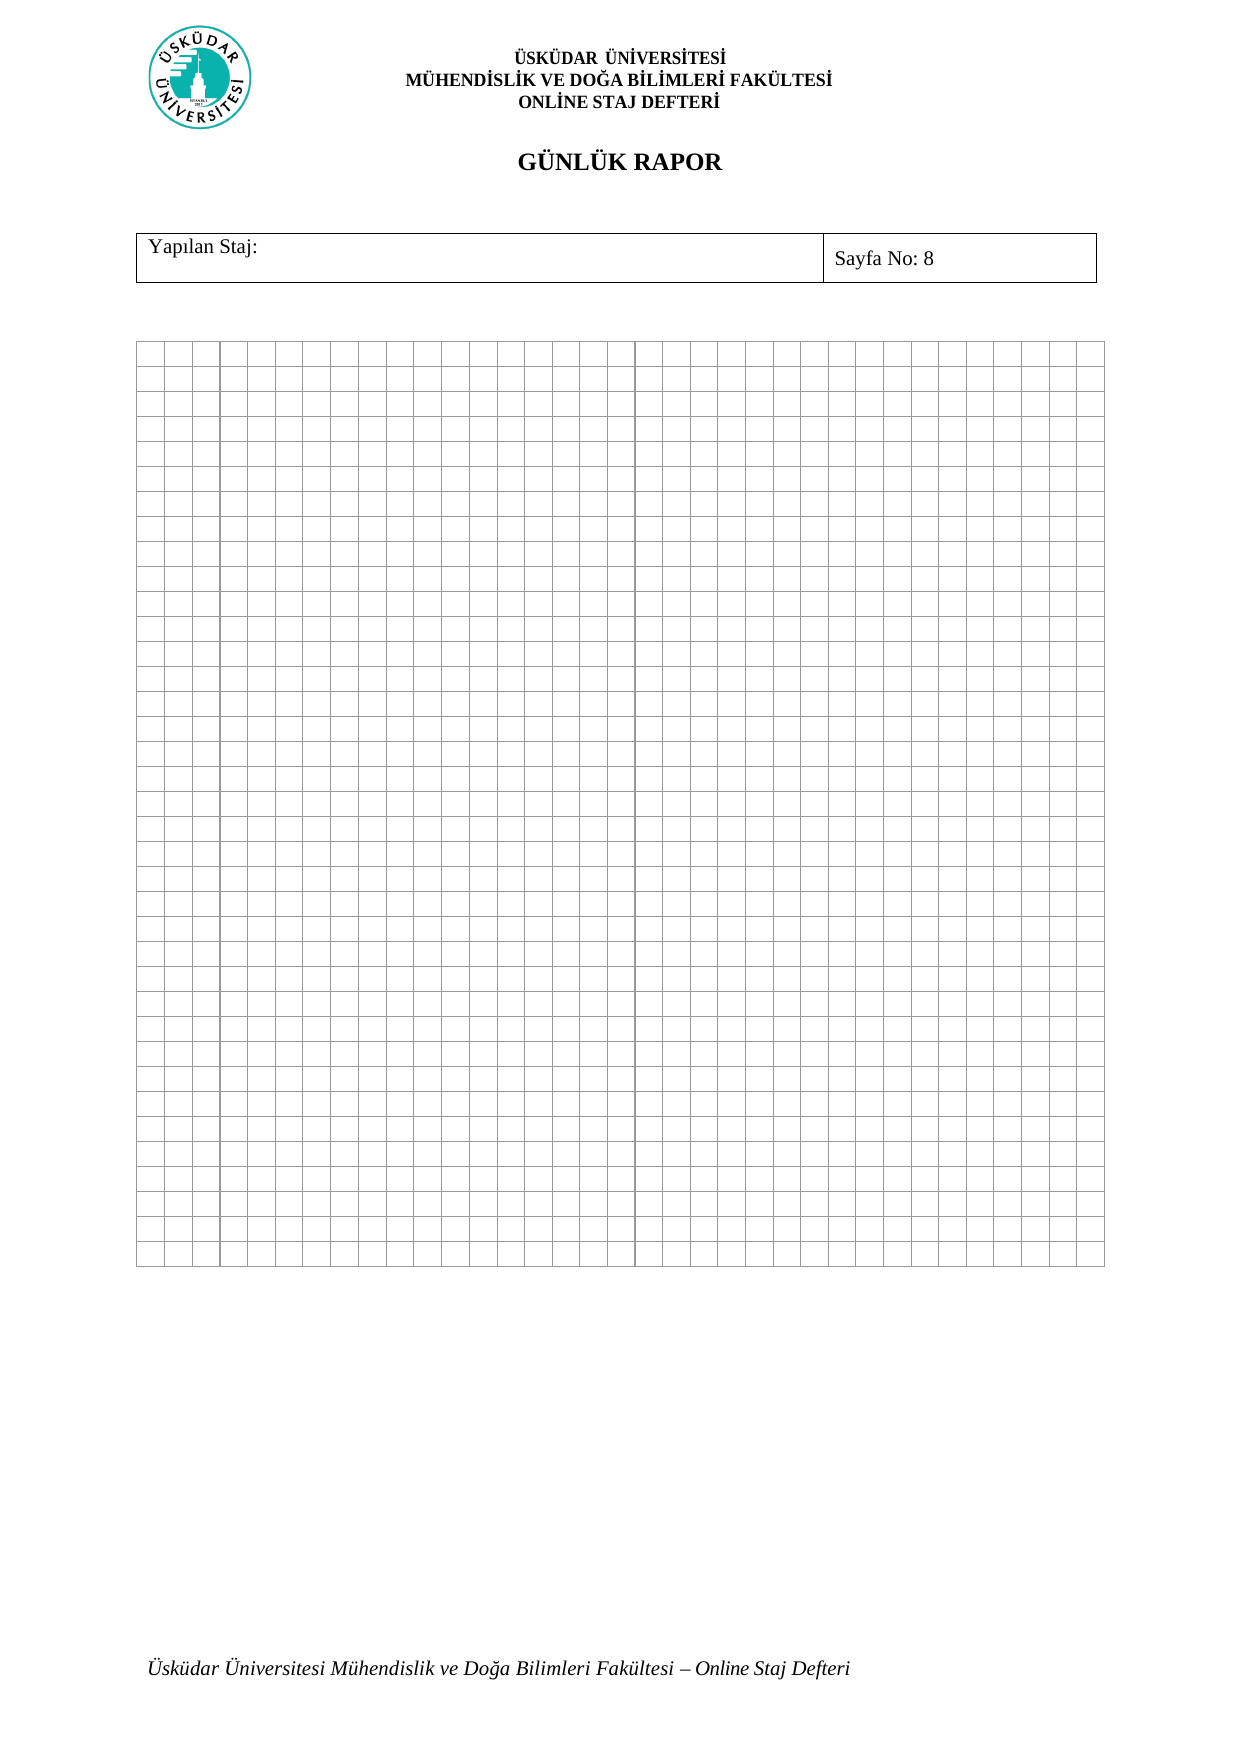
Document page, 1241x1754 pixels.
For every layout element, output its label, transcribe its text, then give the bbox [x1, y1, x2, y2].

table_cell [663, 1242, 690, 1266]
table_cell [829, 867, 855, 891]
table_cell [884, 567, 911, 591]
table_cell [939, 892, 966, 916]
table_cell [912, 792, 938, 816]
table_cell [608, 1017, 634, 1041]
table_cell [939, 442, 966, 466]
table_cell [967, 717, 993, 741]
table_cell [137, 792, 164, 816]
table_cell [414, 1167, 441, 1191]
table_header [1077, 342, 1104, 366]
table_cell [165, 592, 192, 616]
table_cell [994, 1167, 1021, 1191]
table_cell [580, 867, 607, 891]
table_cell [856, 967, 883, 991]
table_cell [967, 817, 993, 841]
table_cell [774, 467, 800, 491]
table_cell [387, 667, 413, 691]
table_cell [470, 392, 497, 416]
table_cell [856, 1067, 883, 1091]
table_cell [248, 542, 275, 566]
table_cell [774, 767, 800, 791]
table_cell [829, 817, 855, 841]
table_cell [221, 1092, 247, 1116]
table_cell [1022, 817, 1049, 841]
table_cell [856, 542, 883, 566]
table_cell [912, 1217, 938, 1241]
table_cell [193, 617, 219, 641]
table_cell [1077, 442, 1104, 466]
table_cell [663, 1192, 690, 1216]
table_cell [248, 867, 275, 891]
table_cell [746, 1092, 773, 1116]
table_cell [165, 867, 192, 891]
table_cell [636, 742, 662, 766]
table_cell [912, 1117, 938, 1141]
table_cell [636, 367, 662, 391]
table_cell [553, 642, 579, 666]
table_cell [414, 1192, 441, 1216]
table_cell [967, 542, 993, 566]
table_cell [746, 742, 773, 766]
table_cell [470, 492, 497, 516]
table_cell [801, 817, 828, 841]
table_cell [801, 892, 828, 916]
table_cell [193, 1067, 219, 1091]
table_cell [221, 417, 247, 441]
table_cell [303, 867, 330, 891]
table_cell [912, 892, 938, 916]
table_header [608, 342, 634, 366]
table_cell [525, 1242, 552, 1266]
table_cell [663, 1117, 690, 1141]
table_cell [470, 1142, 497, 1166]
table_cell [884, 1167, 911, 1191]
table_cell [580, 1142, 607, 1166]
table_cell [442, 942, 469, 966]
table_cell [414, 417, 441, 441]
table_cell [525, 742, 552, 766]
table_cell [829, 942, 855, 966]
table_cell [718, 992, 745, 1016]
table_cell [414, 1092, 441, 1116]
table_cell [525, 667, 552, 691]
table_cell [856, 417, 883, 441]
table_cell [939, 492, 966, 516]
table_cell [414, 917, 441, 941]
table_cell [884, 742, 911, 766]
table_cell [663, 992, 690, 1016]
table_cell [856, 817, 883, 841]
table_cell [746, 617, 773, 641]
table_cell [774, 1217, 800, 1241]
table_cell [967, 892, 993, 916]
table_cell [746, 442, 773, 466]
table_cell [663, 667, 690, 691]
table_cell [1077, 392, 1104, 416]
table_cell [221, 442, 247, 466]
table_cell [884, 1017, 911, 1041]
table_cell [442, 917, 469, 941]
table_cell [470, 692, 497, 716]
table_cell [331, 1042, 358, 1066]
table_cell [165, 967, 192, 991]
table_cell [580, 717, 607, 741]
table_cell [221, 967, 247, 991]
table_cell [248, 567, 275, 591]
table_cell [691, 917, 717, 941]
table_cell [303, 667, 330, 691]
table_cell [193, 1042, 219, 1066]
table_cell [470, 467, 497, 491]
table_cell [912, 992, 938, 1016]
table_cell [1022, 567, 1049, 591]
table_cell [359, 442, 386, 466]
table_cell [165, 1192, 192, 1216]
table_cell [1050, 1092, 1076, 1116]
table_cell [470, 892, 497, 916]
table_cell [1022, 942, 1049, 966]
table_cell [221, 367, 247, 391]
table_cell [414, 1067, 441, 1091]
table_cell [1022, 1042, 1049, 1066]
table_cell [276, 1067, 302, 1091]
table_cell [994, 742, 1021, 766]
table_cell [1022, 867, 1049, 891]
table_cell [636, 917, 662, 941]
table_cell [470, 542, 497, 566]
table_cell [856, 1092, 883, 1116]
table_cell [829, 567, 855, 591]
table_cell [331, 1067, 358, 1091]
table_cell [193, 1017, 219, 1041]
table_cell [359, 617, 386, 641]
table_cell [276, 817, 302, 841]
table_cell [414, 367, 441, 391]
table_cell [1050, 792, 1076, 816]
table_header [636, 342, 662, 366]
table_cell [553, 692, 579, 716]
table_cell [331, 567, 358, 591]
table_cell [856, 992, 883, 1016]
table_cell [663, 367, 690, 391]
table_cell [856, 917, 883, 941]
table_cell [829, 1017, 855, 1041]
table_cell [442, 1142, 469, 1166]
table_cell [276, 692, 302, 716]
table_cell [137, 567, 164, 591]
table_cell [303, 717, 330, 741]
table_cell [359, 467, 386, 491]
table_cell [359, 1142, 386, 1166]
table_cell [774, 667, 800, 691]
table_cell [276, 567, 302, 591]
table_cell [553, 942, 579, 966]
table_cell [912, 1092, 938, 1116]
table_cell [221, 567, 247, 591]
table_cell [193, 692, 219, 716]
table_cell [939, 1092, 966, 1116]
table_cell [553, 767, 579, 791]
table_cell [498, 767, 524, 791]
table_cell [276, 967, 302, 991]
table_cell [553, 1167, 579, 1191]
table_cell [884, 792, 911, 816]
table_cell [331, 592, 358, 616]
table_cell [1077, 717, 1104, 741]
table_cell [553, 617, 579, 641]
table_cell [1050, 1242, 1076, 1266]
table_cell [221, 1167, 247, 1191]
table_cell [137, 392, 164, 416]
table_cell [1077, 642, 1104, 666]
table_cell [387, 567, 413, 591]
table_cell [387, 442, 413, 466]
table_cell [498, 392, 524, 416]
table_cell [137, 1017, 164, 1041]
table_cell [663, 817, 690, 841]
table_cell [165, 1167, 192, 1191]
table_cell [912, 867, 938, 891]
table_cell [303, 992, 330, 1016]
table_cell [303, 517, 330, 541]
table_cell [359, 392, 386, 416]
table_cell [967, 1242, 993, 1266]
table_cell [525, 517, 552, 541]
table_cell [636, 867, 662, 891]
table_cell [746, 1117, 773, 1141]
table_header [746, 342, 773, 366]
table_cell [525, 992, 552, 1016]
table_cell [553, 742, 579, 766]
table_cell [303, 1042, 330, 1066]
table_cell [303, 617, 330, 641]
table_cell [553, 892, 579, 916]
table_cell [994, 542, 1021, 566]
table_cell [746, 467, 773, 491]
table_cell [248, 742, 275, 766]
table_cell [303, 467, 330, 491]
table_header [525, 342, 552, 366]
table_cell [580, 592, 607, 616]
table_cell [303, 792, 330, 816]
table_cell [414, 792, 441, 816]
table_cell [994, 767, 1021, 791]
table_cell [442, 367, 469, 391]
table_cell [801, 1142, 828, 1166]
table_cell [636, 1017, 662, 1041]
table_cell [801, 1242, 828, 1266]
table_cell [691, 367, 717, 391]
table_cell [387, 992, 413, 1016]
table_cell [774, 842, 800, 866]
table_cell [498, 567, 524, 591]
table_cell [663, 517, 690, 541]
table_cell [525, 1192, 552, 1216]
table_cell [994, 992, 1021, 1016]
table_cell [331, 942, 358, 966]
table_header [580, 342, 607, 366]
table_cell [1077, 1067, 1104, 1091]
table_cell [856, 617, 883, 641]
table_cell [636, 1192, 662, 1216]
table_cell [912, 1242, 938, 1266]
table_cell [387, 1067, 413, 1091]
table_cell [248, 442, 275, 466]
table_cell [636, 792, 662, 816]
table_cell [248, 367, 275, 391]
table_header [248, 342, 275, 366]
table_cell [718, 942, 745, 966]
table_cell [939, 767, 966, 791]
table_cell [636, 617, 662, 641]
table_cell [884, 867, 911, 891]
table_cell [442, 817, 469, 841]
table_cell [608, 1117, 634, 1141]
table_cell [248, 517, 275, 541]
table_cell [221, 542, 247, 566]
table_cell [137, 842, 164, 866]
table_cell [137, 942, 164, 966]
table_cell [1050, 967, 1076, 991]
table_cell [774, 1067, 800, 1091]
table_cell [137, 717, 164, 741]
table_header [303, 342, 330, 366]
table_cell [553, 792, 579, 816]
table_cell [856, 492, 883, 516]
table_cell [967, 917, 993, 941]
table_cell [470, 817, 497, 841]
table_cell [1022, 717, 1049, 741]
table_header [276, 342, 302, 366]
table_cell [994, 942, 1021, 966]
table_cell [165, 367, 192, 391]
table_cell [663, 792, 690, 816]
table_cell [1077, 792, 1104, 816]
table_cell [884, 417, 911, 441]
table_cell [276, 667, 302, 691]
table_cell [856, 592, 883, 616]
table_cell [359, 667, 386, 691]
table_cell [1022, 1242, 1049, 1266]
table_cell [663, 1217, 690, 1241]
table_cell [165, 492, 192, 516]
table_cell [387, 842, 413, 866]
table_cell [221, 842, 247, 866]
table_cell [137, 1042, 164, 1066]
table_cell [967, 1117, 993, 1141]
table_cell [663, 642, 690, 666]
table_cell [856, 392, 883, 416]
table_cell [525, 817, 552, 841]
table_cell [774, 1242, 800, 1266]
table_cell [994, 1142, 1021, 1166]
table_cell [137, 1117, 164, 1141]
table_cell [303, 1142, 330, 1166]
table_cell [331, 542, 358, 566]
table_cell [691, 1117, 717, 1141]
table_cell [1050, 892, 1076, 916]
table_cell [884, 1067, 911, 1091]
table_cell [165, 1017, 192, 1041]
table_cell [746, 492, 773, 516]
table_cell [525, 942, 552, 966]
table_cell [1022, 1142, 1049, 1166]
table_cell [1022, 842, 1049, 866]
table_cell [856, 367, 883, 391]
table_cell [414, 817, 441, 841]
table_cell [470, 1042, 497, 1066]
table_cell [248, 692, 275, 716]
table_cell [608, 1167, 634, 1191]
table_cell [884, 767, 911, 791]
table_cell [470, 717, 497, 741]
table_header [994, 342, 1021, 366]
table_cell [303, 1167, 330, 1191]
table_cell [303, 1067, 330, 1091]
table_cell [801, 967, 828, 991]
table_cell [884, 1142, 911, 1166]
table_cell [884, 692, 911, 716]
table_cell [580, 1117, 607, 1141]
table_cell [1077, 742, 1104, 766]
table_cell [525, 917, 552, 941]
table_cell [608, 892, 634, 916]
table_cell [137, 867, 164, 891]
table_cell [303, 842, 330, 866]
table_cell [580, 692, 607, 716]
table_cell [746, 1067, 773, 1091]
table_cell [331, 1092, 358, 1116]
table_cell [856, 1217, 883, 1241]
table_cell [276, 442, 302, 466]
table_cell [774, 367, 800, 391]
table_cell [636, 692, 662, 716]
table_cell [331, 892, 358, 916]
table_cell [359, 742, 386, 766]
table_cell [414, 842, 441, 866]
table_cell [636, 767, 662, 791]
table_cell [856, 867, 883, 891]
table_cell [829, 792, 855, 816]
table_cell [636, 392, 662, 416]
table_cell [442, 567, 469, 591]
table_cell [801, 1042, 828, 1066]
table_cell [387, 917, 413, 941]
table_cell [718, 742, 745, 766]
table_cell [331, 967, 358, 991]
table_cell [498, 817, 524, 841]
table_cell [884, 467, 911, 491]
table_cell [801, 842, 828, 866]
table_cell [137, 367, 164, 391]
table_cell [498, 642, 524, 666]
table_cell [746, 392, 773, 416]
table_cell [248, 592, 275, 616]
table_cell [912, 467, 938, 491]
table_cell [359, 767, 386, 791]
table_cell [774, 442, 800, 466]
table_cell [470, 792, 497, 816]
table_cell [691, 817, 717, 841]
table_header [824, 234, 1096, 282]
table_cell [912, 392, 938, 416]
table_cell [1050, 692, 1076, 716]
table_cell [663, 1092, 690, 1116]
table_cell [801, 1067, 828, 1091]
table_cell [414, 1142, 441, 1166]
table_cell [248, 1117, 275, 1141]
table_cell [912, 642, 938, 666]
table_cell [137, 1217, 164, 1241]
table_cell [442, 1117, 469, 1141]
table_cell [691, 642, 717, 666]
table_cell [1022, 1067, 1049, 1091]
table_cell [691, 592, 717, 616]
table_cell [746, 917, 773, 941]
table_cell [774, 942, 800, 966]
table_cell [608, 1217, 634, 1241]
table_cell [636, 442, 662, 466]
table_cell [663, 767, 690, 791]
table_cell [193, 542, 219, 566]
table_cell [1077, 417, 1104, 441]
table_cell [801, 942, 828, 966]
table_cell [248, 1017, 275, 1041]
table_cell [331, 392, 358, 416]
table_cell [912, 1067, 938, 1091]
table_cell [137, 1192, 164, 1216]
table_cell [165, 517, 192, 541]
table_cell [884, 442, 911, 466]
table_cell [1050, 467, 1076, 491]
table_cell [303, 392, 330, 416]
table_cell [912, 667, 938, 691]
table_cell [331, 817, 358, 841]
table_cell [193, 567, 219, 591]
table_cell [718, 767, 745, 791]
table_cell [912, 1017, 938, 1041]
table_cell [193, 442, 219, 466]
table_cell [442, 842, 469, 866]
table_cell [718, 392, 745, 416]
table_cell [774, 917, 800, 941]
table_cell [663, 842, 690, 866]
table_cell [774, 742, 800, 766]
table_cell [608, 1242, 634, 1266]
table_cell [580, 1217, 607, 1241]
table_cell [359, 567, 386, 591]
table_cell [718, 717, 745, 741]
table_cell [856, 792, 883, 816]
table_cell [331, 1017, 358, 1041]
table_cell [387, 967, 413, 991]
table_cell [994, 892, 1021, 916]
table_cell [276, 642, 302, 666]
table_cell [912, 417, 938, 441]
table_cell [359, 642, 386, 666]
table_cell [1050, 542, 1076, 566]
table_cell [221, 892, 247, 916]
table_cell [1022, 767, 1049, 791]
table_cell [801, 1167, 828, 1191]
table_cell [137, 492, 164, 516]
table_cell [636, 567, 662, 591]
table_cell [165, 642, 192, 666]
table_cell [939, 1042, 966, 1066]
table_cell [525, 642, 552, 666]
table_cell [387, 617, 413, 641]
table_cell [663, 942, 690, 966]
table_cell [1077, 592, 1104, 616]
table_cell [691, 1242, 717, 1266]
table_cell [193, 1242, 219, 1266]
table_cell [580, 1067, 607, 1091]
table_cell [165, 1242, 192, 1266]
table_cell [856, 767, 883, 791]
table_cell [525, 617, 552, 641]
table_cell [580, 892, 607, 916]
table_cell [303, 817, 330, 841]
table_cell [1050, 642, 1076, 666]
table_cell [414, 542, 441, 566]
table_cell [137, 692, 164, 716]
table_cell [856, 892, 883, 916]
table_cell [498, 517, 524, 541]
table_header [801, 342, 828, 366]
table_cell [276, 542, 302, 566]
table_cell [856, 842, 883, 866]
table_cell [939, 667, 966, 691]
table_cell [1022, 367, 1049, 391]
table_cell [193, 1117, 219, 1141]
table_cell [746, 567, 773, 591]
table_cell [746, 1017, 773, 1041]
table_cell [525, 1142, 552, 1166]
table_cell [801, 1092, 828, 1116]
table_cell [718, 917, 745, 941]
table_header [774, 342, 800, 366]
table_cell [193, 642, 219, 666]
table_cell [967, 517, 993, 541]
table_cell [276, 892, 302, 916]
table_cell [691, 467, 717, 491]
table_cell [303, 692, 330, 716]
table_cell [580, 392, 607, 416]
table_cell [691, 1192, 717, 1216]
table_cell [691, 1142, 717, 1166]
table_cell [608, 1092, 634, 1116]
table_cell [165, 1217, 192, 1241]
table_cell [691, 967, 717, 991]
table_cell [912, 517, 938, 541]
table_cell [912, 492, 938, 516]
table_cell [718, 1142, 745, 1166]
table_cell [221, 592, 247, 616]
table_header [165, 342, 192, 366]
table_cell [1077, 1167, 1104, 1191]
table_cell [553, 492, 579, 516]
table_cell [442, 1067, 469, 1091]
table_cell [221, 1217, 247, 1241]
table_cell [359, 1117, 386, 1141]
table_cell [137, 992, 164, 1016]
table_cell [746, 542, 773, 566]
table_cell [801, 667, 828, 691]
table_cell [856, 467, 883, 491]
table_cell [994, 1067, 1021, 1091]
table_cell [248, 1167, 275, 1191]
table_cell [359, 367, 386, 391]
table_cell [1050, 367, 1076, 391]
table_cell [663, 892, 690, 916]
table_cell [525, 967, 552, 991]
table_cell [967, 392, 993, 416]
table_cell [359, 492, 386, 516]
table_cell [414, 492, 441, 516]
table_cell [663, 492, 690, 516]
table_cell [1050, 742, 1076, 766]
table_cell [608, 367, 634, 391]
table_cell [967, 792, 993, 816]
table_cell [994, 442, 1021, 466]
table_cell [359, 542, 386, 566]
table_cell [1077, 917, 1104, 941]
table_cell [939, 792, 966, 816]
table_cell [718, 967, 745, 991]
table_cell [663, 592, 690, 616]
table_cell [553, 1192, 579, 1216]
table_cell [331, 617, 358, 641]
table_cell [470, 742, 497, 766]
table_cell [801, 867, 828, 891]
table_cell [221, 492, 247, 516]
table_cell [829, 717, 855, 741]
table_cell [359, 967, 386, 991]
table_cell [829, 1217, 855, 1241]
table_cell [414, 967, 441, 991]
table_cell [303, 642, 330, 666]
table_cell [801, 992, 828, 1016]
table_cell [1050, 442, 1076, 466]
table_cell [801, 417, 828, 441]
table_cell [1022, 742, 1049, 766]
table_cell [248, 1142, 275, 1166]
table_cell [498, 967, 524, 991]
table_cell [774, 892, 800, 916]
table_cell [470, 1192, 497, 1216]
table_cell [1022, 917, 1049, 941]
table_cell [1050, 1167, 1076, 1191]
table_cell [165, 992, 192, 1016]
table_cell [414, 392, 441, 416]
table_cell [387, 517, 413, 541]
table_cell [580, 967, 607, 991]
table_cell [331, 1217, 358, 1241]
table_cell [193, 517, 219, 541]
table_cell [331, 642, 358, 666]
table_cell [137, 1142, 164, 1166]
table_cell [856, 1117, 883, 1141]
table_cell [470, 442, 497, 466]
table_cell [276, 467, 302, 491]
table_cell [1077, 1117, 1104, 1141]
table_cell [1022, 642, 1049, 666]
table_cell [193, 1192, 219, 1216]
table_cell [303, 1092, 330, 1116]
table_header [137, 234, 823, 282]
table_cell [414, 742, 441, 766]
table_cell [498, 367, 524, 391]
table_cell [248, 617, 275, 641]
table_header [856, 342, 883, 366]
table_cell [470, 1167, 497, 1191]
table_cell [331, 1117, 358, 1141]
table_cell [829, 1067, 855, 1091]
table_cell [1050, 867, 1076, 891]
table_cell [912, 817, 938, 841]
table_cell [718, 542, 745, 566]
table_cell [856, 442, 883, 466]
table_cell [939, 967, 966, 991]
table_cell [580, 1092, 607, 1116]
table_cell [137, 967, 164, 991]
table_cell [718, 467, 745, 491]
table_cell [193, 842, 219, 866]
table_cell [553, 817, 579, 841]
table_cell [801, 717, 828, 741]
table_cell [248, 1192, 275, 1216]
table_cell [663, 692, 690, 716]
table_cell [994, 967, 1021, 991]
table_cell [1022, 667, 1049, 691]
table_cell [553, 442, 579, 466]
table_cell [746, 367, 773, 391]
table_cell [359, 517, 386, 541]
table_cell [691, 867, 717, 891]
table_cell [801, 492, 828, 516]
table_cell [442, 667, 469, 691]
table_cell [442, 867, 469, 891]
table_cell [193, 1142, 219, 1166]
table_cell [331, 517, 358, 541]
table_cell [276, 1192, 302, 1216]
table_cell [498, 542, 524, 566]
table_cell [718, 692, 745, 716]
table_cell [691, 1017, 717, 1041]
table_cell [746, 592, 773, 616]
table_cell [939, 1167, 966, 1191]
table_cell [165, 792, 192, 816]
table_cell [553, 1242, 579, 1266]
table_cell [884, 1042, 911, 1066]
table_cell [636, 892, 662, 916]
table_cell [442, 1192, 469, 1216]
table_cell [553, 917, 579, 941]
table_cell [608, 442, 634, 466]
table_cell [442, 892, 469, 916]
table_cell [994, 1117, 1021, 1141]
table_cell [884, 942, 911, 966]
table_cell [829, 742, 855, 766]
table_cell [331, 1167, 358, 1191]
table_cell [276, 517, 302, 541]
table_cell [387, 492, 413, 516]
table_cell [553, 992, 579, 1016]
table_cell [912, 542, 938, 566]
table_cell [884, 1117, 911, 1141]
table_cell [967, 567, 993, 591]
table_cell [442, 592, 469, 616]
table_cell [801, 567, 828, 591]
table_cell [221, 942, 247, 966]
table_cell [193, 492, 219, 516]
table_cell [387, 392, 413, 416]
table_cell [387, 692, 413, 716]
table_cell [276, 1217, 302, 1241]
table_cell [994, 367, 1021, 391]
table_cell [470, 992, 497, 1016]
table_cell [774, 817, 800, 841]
subtitle GÜNLÜK RAPOR [516, 147, 724, 176]
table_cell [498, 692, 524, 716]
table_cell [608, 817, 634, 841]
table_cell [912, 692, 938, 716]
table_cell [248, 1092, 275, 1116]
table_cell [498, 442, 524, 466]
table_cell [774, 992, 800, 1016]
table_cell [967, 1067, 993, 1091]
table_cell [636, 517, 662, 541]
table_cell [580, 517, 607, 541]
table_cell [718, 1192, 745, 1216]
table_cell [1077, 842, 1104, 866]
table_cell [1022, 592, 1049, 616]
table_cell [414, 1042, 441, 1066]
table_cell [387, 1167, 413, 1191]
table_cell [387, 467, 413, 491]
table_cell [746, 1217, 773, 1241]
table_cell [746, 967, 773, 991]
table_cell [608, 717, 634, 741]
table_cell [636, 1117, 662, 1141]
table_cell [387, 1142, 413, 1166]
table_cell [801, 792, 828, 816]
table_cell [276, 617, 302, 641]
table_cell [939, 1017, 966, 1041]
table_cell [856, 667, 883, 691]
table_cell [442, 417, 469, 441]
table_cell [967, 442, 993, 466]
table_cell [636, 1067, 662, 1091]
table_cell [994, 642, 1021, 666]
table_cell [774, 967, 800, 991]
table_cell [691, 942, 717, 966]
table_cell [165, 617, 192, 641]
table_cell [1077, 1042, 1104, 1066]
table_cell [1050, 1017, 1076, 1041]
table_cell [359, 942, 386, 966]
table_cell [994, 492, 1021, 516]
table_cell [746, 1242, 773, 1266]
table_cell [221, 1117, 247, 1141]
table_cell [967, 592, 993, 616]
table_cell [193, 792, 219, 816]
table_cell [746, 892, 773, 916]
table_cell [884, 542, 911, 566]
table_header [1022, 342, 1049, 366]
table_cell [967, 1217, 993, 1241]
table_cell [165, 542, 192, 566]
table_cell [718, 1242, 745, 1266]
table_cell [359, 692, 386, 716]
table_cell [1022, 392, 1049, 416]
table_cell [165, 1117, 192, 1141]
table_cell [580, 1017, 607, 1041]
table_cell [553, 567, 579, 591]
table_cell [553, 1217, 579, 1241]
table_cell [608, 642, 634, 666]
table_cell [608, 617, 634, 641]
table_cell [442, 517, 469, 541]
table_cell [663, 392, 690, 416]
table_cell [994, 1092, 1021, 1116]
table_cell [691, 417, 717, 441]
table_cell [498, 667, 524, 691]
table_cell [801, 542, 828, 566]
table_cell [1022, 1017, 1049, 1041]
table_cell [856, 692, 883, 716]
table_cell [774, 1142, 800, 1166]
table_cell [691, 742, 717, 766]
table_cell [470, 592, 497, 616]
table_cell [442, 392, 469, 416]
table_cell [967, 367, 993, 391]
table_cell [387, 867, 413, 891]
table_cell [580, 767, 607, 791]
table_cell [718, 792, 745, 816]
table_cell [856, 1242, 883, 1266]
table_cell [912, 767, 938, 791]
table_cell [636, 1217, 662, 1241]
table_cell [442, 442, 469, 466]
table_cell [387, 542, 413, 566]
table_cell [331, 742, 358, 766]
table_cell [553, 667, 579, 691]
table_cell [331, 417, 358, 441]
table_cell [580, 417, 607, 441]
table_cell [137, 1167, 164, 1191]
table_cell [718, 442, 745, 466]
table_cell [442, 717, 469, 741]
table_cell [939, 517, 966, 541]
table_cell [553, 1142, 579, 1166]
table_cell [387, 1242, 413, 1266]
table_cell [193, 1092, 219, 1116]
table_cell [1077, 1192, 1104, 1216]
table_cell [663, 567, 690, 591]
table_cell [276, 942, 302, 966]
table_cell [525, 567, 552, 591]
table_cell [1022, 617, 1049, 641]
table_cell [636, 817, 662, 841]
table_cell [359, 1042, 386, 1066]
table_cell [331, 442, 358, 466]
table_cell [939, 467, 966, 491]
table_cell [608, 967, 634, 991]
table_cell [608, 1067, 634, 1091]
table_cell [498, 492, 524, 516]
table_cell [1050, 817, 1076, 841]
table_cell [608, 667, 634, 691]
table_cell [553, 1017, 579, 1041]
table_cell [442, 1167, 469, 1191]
picture [148, 25, 252, 130]
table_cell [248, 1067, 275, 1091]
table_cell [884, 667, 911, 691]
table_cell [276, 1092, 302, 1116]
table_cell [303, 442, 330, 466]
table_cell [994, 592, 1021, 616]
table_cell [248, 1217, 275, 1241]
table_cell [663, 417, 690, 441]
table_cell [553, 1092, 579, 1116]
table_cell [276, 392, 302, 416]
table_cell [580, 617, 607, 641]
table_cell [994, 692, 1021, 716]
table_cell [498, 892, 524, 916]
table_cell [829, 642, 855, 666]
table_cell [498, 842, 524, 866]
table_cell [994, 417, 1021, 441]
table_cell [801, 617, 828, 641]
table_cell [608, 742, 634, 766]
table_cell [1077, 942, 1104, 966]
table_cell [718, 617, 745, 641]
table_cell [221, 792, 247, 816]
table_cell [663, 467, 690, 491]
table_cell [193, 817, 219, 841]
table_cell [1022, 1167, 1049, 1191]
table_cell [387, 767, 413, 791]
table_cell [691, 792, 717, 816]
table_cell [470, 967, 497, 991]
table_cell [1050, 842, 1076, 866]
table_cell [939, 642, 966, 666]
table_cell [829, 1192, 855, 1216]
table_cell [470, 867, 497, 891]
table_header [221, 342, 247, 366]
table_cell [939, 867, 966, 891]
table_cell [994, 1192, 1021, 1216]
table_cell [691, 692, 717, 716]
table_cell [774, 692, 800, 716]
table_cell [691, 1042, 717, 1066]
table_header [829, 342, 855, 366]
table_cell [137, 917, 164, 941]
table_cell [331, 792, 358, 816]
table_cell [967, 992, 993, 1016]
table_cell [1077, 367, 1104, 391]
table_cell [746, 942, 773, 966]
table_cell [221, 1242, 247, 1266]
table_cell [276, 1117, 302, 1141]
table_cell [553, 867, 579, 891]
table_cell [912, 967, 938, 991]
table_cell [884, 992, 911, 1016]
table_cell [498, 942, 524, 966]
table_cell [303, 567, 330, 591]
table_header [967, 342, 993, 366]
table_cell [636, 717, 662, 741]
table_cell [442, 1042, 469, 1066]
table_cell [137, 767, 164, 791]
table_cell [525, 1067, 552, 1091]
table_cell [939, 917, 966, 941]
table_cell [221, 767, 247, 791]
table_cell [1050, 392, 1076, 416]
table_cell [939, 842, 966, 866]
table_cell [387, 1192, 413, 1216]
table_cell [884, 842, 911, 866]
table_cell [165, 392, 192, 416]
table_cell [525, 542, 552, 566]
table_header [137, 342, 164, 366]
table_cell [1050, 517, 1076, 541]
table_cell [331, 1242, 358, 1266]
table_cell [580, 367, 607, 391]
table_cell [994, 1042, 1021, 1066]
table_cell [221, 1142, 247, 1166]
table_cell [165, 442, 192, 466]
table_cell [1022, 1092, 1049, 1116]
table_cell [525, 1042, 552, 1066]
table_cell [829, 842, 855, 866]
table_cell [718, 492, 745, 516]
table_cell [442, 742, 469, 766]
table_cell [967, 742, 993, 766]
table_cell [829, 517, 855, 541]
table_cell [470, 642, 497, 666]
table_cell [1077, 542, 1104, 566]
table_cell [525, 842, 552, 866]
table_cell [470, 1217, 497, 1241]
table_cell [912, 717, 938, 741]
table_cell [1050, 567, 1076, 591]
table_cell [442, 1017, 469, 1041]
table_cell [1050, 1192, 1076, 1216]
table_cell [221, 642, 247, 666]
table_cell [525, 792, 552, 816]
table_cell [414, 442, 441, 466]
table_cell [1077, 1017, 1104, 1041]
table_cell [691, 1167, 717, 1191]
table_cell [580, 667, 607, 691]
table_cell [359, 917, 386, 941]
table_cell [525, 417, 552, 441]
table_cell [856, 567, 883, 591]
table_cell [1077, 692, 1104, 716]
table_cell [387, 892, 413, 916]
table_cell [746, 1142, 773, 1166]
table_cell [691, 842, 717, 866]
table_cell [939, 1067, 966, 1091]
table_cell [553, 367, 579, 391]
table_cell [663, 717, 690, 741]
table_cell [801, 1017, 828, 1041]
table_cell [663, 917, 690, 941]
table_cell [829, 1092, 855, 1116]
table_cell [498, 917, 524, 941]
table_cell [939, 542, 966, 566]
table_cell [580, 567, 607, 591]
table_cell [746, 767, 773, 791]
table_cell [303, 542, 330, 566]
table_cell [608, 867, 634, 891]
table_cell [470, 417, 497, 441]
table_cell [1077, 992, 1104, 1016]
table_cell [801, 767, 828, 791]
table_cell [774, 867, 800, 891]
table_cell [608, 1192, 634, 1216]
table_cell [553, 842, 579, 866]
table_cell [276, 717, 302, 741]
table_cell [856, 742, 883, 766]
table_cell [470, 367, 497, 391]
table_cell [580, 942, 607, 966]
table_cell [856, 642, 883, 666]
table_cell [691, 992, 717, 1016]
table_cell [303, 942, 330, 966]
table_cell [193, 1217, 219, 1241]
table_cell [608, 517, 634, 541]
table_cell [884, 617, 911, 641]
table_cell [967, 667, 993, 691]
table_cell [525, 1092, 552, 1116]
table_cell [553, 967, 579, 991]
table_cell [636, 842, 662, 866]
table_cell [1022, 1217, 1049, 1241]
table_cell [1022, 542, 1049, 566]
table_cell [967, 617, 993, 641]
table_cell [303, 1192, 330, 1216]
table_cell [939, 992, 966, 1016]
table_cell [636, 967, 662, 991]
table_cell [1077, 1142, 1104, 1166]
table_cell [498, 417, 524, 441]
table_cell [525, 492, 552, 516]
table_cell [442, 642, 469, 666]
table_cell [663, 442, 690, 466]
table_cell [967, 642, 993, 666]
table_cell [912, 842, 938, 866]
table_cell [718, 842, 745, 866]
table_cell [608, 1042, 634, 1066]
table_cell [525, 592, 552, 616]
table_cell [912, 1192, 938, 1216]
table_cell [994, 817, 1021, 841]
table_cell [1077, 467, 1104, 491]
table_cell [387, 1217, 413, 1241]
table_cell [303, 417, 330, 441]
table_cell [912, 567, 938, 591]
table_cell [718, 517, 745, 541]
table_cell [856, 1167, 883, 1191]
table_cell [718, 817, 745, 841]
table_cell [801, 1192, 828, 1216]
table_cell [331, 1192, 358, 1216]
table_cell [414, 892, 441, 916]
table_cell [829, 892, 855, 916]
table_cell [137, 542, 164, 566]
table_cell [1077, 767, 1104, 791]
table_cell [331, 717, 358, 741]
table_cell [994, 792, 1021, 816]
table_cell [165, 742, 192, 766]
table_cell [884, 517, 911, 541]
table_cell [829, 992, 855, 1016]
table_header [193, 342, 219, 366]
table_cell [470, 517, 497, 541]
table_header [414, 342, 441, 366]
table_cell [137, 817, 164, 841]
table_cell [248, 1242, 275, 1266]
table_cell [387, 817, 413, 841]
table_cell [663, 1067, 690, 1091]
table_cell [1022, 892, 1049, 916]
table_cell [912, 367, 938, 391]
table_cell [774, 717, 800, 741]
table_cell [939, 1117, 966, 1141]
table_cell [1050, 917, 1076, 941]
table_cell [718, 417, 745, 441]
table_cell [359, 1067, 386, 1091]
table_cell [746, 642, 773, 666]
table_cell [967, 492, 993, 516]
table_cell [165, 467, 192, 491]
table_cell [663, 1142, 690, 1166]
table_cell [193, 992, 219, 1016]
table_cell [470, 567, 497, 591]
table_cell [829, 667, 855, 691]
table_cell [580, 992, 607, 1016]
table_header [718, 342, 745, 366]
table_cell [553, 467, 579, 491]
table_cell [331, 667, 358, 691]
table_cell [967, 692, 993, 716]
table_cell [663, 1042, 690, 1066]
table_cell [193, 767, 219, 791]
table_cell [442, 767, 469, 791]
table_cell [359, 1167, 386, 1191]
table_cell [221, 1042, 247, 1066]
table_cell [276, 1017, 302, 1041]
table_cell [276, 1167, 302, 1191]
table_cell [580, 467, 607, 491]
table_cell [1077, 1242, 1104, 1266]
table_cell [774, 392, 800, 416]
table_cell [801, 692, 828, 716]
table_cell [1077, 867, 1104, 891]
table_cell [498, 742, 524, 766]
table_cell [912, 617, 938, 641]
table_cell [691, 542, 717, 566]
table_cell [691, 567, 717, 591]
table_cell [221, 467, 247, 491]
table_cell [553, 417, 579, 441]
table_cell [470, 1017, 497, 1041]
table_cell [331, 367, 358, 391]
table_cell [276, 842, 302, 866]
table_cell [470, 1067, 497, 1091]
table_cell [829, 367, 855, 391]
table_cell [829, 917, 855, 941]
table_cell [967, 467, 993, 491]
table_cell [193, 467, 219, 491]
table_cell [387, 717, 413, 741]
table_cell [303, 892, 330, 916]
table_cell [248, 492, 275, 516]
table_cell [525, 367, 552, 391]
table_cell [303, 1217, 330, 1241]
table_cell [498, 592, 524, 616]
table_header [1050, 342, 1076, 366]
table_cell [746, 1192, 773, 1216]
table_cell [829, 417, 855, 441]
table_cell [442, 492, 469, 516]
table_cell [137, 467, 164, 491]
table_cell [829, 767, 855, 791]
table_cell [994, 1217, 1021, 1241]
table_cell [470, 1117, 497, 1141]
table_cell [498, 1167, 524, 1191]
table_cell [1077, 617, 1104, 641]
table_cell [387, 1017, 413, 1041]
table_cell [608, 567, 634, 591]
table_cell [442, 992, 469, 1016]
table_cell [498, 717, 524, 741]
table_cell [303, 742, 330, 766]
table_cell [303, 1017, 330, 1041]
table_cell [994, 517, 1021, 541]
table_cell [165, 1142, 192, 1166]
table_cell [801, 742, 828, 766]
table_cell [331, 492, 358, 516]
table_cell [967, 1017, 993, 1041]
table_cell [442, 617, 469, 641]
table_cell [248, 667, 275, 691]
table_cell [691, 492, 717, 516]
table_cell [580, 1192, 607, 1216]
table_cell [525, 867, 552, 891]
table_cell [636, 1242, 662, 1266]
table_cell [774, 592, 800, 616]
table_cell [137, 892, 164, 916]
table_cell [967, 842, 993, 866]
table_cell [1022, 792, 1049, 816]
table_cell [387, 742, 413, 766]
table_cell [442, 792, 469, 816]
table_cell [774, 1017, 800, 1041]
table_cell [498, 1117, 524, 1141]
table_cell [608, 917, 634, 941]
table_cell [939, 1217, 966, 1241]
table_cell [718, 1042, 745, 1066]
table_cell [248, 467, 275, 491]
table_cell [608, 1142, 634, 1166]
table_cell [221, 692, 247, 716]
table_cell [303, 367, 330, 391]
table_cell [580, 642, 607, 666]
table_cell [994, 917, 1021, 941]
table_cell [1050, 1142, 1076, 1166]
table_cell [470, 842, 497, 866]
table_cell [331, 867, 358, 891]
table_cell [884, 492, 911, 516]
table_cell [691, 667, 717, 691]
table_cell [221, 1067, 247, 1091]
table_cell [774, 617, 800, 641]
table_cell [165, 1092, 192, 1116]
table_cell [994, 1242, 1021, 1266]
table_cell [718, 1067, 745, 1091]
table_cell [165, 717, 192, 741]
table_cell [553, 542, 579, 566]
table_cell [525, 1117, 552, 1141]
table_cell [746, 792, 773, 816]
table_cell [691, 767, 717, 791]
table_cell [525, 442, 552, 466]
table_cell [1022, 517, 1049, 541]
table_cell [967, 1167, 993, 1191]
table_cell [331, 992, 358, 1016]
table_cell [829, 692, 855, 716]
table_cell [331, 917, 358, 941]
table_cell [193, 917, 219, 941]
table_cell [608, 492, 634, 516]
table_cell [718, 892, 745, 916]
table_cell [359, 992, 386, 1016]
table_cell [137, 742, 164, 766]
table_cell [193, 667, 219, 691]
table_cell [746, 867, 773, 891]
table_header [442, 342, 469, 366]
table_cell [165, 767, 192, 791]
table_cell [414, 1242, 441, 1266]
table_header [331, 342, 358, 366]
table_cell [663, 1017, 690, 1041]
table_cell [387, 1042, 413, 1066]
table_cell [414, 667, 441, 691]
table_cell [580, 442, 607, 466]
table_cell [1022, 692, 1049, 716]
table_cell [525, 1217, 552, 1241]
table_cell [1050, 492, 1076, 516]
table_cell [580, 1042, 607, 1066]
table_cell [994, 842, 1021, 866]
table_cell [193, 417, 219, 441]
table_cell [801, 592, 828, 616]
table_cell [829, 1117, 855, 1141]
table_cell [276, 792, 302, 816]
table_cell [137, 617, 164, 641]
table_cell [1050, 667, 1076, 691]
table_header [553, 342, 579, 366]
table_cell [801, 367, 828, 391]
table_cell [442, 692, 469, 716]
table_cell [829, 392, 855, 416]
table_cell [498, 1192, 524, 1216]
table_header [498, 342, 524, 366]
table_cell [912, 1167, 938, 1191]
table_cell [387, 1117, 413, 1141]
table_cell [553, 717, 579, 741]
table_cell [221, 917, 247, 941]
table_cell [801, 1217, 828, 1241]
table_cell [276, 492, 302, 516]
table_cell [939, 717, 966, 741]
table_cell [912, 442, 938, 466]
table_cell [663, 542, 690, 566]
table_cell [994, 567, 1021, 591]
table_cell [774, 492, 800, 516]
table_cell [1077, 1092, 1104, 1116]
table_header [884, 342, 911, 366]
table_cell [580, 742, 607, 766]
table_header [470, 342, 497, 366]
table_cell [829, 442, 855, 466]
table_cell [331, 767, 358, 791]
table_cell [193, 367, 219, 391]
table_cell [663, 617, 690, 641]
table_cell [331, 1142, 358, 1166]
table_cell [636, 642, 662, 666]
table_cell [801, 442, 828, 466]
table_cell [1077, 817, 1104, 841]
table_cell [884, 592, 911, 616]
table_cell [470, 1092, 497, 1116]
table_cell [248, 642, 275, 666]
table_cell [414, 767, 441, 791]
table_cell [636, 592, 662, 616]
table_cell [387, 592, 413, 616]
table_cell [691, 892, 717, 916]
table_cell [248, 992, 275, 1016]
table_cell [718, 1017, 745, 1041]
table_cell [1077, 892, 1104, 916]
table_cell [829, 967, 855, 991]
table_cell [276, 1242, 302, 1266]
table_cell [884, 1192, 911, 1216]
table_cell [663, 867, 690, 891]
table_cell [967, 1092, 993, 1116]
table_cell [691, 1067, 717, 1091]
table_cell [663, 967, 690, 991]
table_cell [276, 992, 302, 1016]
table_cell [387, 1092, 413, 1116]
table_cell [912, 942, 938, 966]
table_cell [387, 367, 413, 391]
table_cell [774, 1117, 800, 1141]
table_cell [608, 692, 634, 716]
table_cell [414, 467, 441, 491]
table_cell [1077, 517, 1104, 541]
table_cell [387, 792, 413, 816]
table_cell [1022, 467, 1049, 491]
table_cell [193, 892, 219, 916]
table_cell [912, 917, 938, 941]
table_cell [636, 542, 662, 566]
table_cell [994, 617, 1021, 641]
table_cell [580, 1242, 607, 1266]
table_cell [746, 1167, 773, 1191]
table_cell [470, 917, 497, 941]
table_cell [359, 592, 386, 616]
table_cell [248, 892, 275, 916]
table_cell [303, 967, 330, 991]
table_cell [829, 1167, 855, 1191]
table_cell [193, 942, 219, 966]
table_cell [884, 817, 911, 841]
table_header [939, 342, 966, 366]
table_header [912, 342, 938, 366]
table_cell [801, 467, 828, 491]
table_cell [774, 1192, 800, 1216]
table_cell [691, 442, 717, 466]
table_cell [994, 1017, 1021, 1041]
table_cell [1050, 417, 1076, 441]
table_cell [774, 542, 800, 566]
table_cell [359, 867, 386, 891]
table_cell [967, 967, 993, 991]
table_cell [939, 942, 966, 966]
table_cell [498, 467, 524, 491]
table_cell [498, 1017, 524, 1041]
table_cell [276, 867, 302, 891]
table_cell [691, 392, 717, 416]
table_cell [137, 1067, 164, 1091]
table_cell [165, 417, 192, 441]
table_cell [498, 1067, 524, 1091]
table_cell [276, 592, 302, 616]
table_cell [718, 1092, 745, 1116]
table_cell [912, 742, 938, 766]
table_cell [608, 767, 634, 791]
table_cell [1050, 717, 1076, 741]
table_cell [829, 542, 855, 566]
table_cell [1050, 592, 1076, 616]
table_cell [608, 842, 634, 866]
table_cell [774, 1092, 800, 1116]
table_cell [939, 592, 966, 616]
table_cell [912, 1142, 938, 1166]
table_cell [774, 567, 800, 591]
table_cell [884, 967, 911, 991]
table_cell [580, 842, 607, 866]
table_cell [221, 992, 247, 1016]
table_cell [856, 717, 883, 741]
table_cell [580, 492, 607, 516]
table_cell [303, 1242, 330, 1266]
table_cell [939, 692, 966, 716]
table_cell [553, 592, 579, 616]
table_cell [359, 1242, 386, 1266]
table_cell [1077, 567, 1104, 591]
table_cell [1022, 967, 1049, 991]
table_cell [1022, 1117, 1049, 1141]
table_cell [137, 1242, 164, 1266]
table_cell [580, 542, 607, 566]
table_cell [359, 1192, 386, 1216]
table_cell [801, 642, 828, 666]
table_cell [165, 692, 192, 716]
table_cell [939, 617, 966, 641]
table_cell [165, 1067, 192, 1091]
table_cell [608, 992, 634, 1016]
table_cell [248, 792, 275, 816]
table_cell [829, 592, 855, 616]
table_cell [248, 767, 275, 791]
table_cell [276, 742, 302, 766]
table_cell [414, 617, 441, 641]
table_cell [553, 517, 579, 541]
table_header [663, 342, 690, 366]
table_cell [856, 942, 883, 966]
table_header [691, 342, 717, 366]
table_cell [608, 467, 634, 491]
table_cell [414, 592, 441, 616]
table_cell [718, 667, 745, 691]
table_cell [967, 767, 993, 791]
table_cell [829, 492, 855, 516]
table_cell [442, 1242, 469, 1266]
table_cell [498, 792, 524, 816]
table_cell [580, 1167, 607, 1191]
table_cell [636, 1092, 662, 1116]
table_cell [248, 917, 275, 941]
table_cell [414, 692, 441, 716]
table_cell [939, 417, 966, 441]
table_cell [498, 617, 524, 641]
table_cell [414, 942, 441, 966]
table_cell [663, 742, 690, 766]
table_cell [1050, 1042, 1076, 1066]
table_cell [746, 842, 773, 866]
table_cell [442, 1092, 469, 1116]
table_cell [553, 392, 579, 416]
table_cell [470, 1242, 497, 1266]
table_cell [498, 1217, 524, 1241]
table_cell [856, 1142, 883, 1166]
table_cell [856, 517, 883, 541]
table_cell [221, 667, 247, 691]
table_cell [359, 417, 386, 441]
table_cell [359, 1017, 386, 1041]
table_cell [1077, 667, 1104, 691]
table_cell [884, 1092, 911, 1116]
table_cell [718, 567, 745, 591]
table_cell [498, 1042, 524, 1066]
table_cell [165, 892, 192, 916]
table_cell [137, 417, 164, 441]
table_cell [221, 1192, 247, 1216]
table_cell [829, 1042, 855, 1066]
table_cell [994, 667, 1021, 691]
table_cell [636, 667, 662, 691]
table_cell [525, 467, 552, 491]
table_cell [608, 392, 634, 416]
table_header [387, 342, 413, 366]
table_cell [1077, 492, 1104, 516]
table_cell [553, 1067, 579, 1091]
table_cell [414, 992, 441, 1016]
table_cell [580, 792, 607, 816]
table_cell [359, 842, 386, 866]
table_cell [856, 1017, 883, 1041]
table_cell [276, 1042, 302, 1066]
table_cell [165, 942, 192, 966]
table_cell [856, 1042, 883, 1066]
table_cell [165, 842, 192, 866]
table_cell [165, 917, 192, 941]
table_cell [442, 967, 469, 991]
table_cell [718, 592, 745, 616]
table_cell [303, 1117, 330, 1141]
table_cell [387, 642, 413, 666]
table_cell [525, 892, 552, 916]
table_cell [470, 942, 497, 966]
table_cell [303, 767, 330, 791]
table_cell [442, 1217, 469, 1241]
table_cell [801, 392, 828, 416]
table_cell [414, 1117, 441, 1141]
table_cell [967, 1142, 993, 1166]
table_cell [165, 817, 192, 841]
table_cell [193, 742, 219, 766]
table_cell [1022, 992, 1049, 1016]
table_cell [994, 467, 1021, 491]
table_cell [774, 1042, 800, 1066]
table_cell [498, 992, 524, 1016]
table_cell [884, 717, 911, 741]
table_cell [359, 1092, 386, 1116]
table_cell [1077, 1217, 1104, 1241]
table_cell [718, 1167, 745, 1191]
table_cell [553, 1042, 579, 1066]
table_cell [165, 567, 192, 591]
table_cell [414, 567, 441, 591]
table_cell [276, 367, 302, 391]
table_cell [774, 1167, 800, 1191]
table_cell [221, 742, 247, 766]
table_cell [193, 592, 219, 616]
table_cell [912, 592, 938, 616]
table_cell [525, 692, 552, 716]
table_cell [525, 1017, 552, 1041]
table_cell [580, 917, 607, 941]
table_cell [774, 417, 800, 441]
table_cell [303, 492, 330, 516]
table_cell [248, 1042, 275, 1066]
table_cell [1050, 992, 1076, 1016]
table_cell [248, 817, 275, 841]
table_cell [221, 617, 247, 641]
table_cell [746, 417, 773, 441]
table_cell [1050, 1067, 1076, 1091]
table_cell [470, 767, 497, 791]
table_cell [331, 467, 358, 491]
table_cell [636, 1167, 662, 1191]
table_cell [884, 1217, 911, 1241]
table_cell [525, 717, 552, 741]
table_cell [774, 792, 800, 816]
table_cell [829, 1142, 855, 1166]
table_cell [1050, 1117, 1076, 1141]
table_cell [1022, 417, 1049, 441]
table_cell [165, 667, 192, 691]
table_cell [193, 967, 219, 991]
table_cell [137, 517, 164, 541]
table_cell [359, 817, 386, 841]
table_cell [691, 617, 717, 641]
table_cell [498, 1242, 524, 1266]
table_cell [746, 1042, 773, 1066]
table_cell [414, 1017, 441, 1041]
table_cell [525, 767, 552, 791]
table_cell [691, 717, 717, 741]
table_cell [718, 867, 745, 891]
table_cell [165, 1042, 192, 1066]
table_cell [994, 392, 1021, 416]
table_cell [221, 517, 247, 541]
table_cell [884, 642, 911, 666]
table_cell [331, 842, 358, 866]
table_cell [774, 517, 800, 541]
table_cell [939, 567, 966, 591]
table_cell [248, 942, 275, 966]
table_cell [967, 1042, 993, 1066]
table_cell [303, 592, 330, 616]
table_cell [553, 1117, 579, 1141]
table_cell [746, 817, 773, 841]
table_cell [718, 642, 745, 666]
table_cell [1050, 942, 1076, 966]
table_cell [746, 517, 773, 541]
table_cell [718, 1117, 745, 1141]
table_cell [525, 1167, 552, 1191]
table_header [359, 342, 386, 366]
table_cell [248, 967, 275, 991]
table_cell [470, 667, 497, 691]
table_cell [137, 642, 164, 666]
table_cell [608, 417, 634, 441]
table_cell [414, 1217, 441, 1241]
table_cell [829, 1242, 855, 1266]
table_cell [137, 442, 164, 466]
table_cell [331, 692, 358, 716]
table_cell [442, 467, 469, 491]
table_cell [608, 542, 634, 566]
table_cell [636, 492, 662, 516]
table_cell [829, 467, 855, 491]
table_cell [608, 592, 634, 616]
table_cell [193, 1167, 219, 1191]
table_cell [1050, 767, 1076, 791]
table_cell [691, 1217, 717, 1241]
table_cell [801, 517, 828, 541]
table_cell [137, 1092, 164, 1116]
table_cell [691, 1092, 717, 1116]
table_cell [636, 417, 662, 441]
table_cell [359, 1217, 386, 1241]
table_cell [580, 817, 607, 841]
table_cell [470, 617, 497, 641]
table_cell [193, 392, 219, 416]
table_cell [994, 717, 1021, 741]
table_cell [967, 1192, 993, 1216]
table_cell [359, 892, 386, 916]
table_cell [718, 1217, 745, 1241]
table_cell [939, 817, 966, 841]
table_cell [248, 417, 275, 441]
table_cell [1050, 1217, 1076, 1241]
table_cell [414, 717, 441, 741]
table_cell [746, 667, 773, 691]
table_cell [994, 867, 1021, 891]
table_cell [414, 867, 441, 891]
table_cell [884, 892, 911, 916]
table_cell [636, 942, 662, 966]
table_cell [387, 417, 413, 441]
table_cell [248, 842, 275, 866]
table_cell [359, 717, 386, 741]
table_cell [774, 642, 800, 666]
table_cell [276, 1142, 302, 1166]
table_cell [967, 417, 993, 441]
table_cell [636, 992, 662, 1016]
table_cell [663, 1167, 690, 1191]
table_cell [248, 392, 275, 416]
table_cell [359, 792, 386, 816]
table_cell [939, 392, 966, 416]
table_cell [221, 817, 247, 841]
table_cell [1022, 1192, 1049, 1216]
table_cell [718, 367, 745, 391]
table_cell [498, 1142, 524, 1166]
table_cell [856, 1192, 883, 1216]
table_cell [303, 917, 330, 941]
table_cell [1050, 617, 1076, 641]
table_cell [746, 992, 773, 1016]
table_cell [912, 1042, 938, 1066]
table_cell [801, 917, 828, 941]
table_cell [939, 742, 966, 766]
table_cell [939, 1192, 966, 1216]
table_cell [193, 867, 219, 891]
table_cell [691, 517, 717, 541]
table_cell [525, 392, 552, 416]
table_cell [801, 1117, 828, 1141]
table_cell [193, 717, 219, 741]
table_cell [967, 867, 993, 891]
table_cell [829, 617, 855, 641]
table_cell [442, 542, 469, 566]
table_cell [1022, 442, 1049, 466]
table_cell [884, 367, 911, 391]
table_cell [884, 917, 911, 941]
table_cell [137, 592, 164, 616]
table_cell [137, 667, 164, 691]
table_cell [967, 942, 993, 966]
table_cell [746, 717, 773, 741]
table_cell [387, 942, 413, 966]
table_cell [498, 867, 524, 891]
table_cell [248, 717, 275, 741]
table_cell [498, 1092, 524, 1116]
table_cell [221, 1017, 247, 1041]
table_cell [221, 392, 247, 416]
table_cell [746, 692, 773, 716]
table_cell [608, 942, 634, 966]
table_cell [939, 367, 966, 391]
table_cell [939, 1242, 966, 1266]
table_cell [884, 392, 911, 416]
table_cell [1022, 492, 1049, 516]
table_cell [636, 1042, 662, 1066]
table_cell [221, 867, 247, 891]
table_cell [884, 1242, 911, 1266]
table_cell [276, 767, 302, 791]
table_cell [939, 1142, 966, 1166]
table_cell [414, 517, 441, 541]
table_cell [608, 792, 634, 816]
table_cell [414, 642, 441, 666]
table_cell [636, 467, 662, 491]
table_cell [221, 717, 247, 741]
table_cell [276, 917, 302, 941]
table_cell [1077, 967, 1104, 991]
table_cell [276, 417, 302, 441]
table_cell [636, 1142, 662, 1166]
